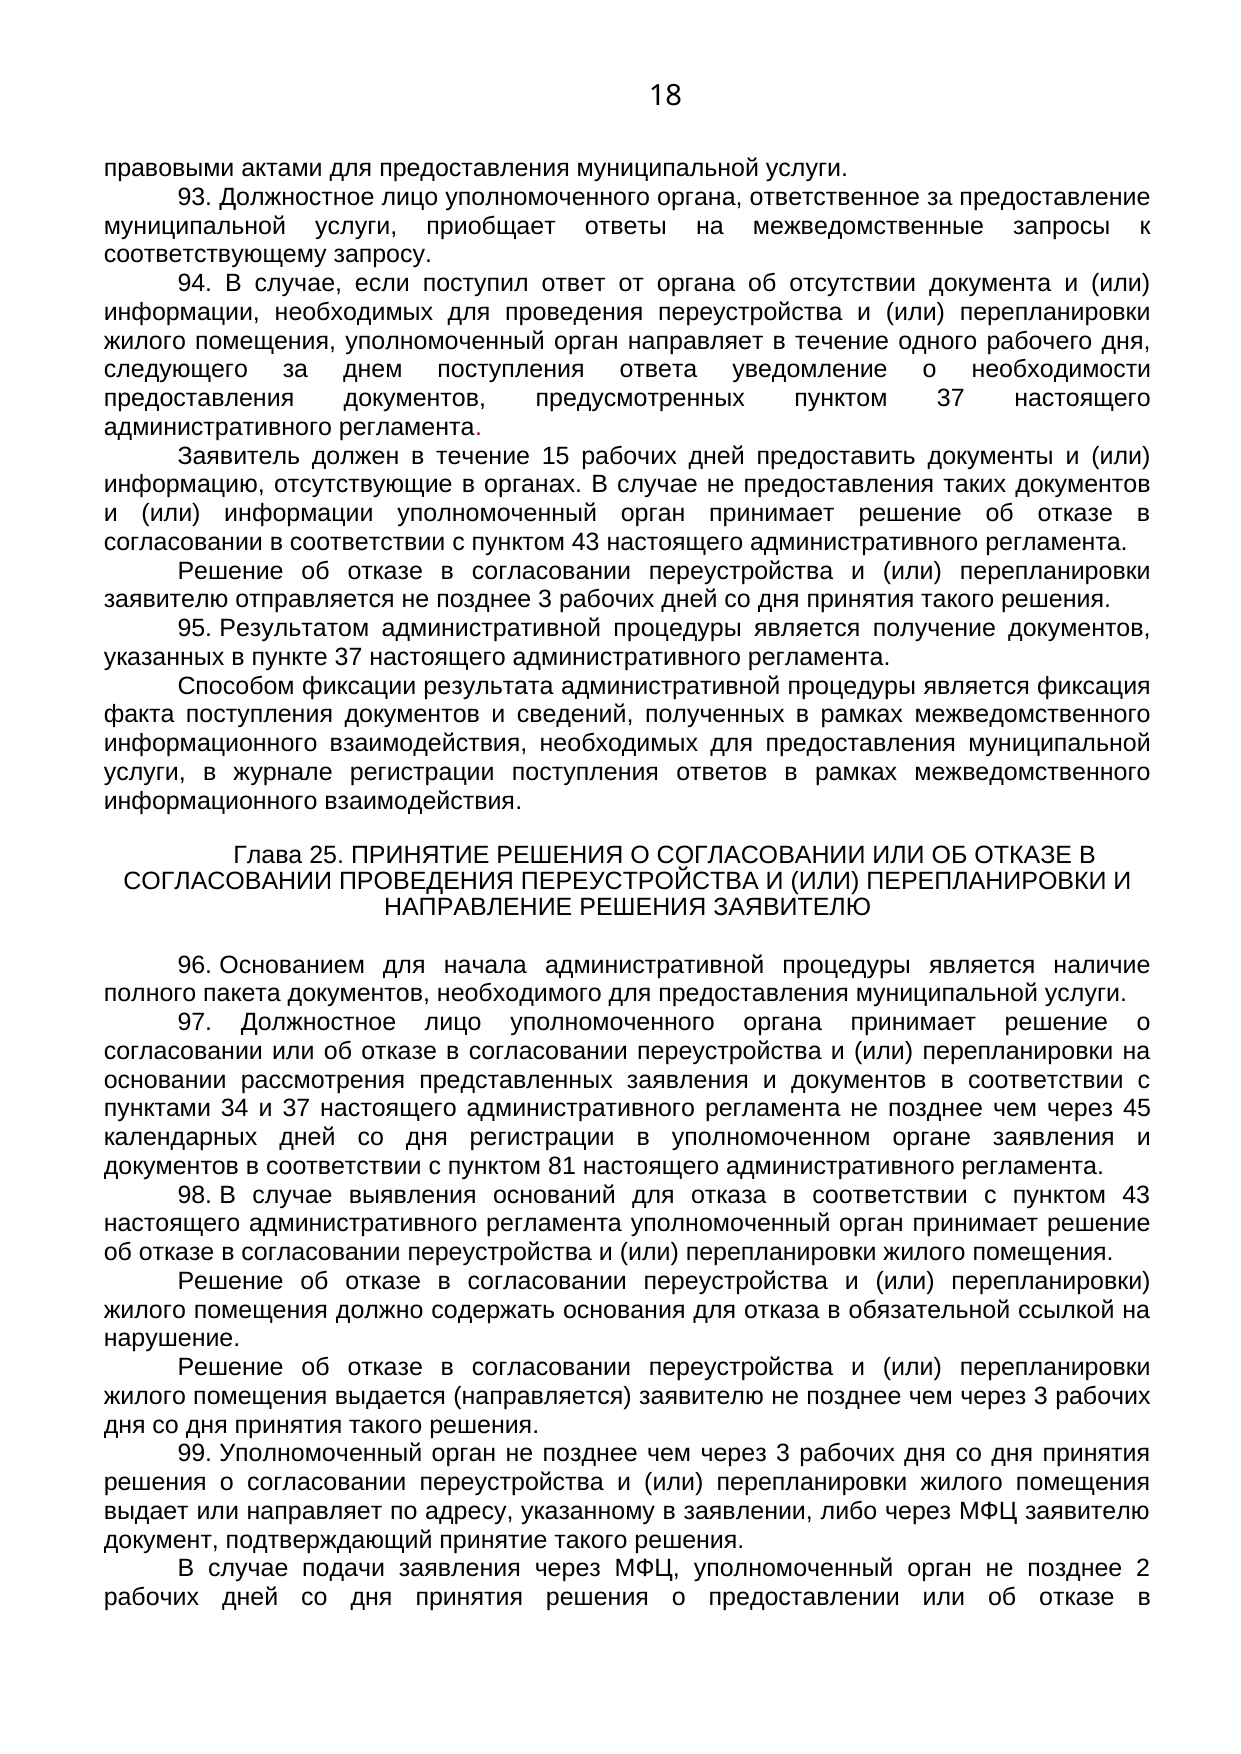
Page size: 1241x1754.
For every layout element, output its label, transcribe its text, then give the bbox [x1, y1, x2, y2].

text 96. Основанием для начала административной процедуры является наличие полного пакета документов, необходимого для предоставления муниципальной услуги. [103, 949, 1152, 1007]
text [103, 153, 1152, 182]
text 93. Должностное лицо уполномоченного органа, ответственное за предоставление муниципальной услуги, приобщает ответы на межведомственные запросы к соответствующему запросу. [103, 182, 1152, 268]
text Глава 25. ПРИНЯТИЕ РЕШЕНИЯ О СОГЛАСОВАНИИ ИЛИ ОБ ОТКАЗЕ В СОГЛАСОВАНИИ ПРОВЕДЕНИЯ ПЕРЕУСТРОЙСТВА И (ИЛИ) ПЕРЕПЛАНИРОВКИ И НАПРАВЛЕНИЕ РЕШЕНИЯ ЗАЯВИТЕЛЮ [103, 843, 1152, 921]
text Решение об отказе в согласовании переустройства и (или) перепланировки) жилого помещения должно содержать основания для отказа в обязательной ссылкой на нарушение. [103, 1266, 1152, 1352]
text Заявитель должен в течение 15 рабочих дней предоставить документы и (или) информацию, отсутствующие в органах. В случае не предоставления таких документов и (или) информации уполномоченный орган принимает решение об отказе в согласовании в соответствии с пунктом 43 настоящего административного регламента. [103, 441, 1152, 556]
text 98. В случае выявления оснований для отказа в соответствии с пунктом 43 настоящего административного регламента уполномоченный орган принимает решение об отказе в согласовании переустройства и (или) перепланировки жилого помещения. [103, 1179, 1152, 1266]
text 99. Уполномоченный орган не позднее чем через 3 рабочих дня со дня принятия решения о согласовании переустройства и (или) перепланировки жилого помещения выдает или направляет по адресу, указанному в заявлении, либо через МФЦ заявителю документ, подтверждающий принятие такого решения. [103, 1438, 1152, 1553]
text 97. Должностное лицо уполномоченного органа принимает решение о согласовании или об отказе в согласовании переустройства и (или) перепланировки на основании рассмотрения представленных заявления и документов в соответствии с пунктами 34 и 37 настоящего административного регламента не позднее чем через 45 календарных дней со дня регистрации в уполномоченном органе заявления и документов в соответствии с пунктом 81 настоящего административного регламента. [103, 1007, 1152, 1179]
text Способом фиксации результата административной процедуры является фиксация факта поступления документов и сведений, полученных в рамках межведомственного информационного взаимодействия, необходимых для предоставления муниципальной услуги, в журнале регистрации поступления ответов в рамках межведомственного информационного взаимодействия. [103, 671, 1152, 814]
text Решение об отказе в согласовании переустройства и (или) перепланировки заявителю отправляется не позднее 3 рабочих дней со дня принятия такого решения. [103, 556, 1152, 613]
text 95. Результатом административной процедуры является получение документов, указанных в пункте 37 настоящего административного регламента. [103, 613, 1152, 671]
text 94. В случае, если поступил ответ от органа об отсутствии документа и (или) информации, необходимых для проведения переустройства и (или) перепланировки жилого помещения, уполномоченный орган направляет в течение одного рабочего дня, следующего за днем поступления ответа уведомление о необходимости предоставления документов, предусмотренных пунктом 37 настоящего административного регламента. [103, 268, 1152, 441]
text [103, 1553, 1152, 1611]
text Решение об отказе в согласовании переустройства и (или) перепланировки жилого помещения выдается (направляется) заявителю не позднее чем через 3 рабочих дня со дня принятия такого решения. [103, 1352, 1152, 1438]
